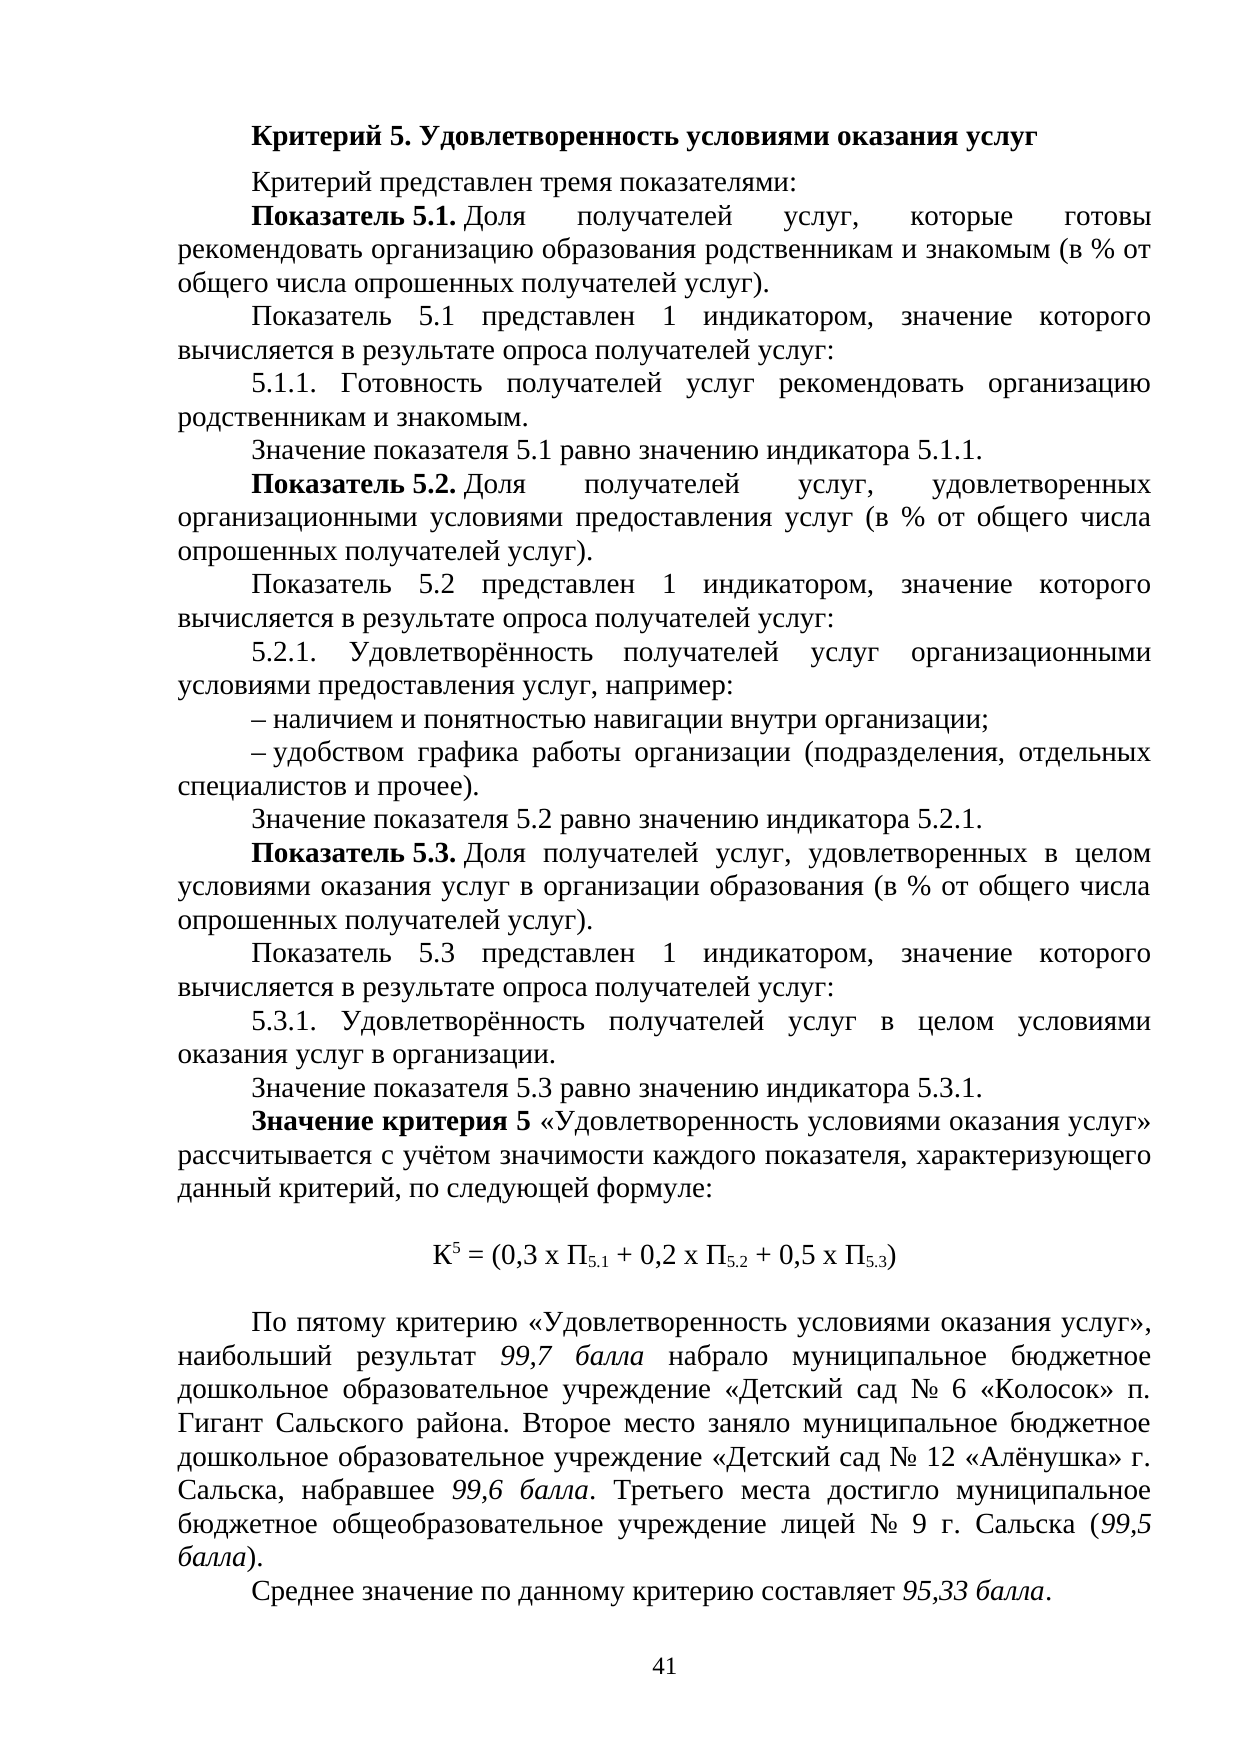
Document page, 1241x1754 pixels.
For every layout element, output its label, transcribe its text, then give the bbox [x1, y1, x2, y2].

text Показатель 5.1. Доля получателей услуг, которые готовы рекомендовать организацию образования родственникам и знакомым (в % от общего числа опрошенных получателей услуг). [177, 198, 1152, 298]
text Показатель 5.3. Доля получателей услуг, удовлетворенных в целом условиями оказания услуг в организации образования (в % от общего числа опрошенных получателей услуг). [177, 835, 1152, 936]
text Показатель 5.2 представлен 1 индикатором, значение которого вычисляется в результате опроса получателей услуг: [177, 567, 1152, 634]
text – удобством графика работы организации (подразделения, отдельных специалистов и прочее). [177, 734, 1152, 801]
text 5.3.1. Удовлетворённость получателей услуг в целом условиями оказания услуг в организации. [177, 1003, 1152, 1070]
text Среднее значение по данному критерию составляет 95,33 балла. [177, 1573, 1152, 1606]
text – наличием и понятностью навигации внутри организации; [177, 701, 1152, 734]
text Критерий представлен тремя показателями: [177, 164, 1152, 198]
text 5.2.1. Удовлетворённость получателей услуг организационными условиями предоставления услуг, например: [177, 634, 1152, 701]
text Значение показателя 5.1 равно значению индикатора 5.1.1. [177, 432, 1152, 466]
subtitle Критерий 5. Удовлетворенность условиями оказания услуг [177, 118, 1152, 152]
text 5.1.1. Готовность получателей услуг рекомендовать организацию родственникам и знакомым. [177, 365, 1152, 432]
text Значение показателя 5.3 равно значению индикатора 5.3.1. [177, 1070, 1152, 1103]
text По пятому критерию «Удовлетворенность условиями оказания услуг», наибольший результат 99,7 балла набрало муниципальное бюджетное дошкольное образовательное учреждение «Детский сад № 6 «Колосок» п. Гигант Сальского района. Второе место заняло муниципальное бюджетное дошкольное образовательное учреждение «Детский сад № 12 «Алёнушка» г. Сальска, набравшее 99,6 балла. Третьего места достигло муниципальное бюджетное общеобразовательное учреждение лицей № 9 г. Сальска (99,5 балла). [177, 1304, 1152, 1573]
text Показатель 5.2. Доля получателей услуг, удовлетворенных организационными условиями предоставления услуг (в % от общего числа опрошенных получателей услуг). [177, 466, 1152, 567]
text Показатель 5.3 представлен 1 индикатором, значение которого вычисляется в результате опроса получателей услуг: [177, 936, 1152, 1003]
text К5 = (0,3 x П5.1 + 0,2 x П5.2 + 0,5 x П5.3) [177, 1237, 1152, 1271]
text Значение критерия 5 «Удовлетворенность условиями оказания услуг» рассчитывается с учётом значимости каждого показателя, характеризующего данный критерий, по следующей формуле: [177, 1103, 1152, 1204]
text Значение показателя 5.2 равно значению индикатора 5.2.1. [177, 801, 1152, 835]
text Показатель 5.1 представлен 1 индикатором, значение которого вычисляется в результате опроса получателей услуг: [177, 298, 1152, 365]
